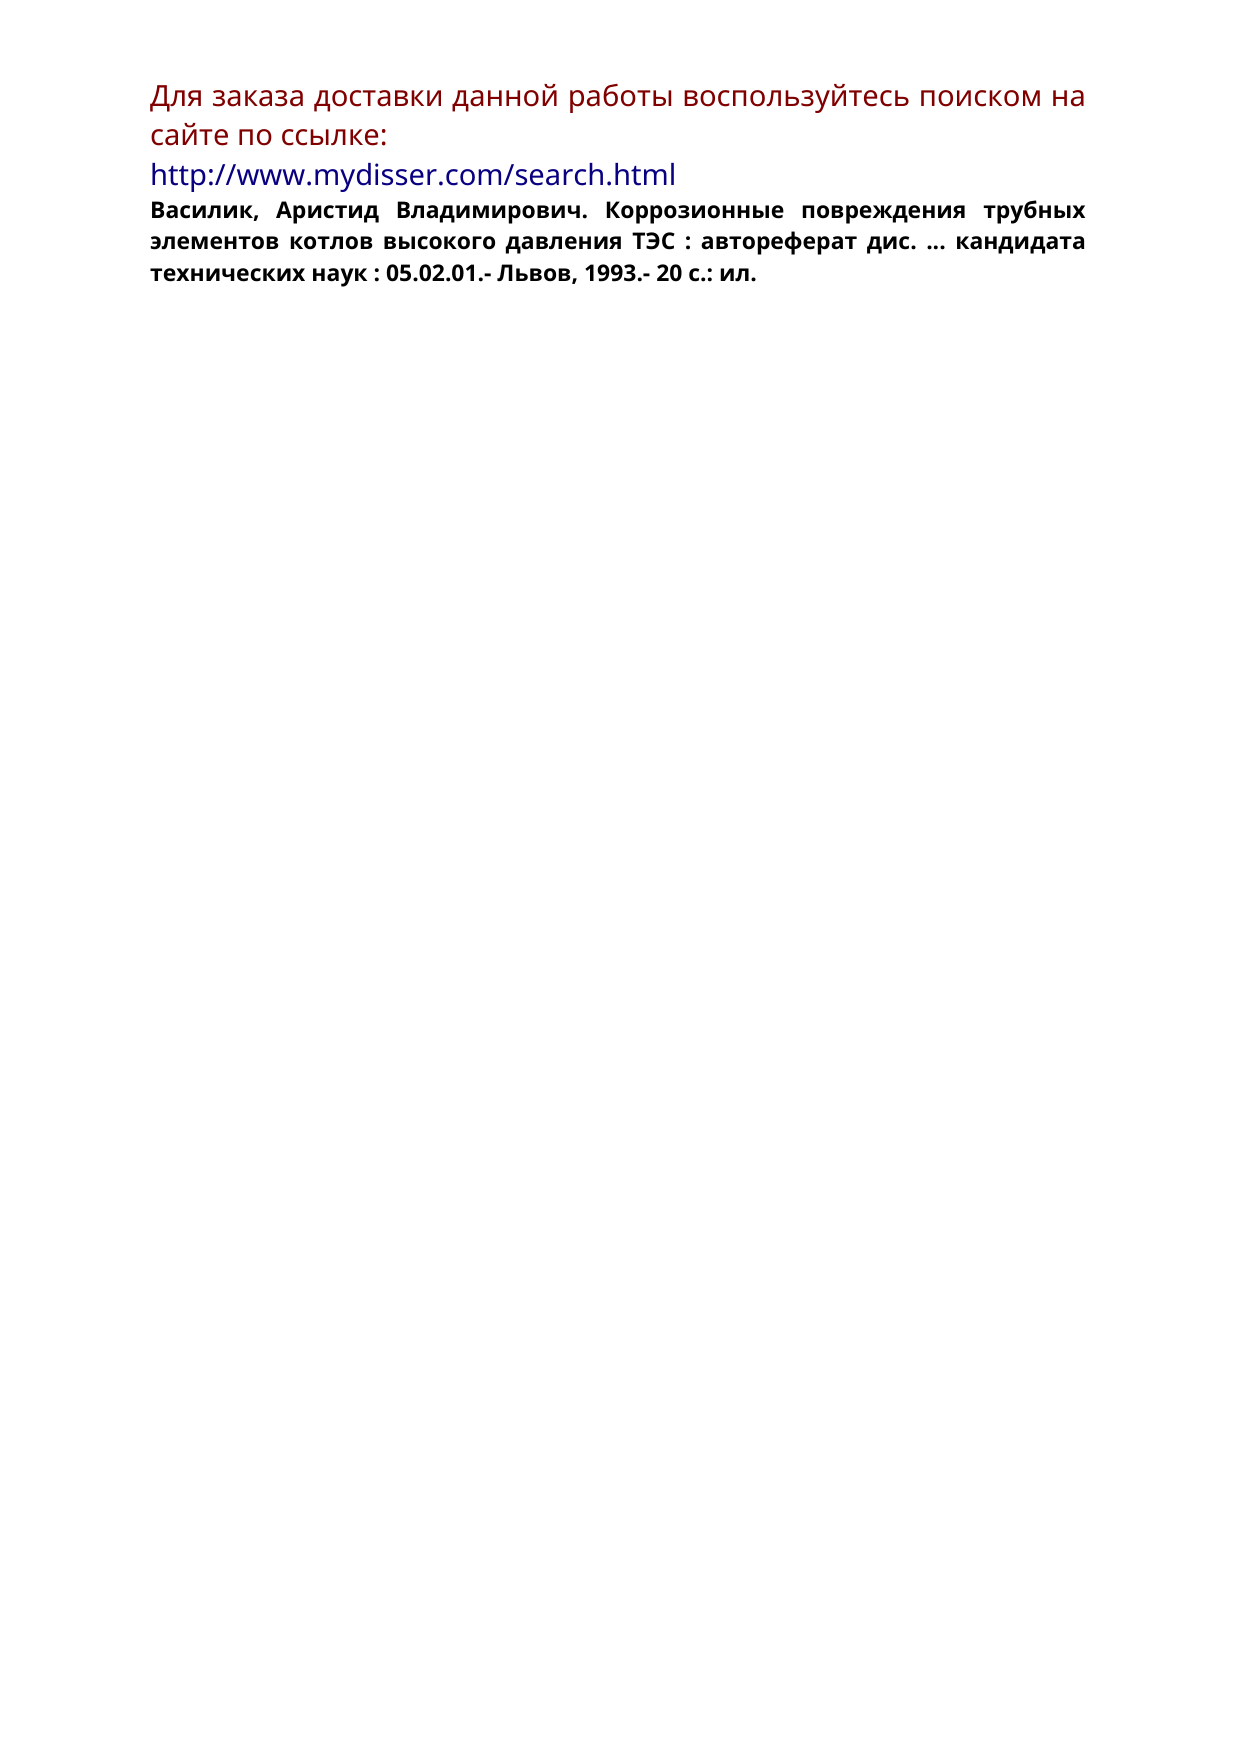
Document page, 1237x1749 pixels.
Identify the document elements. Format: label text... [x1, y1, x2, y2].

text Василик, Аристид Владимирович. Коррозионные повреждения трубных элементов котлов высокого давления ТЭС : автореферат дис. ... кандидата технических наук : 05.02.01.- Львов, 1993.- 20 с.: ил. [150, 194, 1086, 288]
